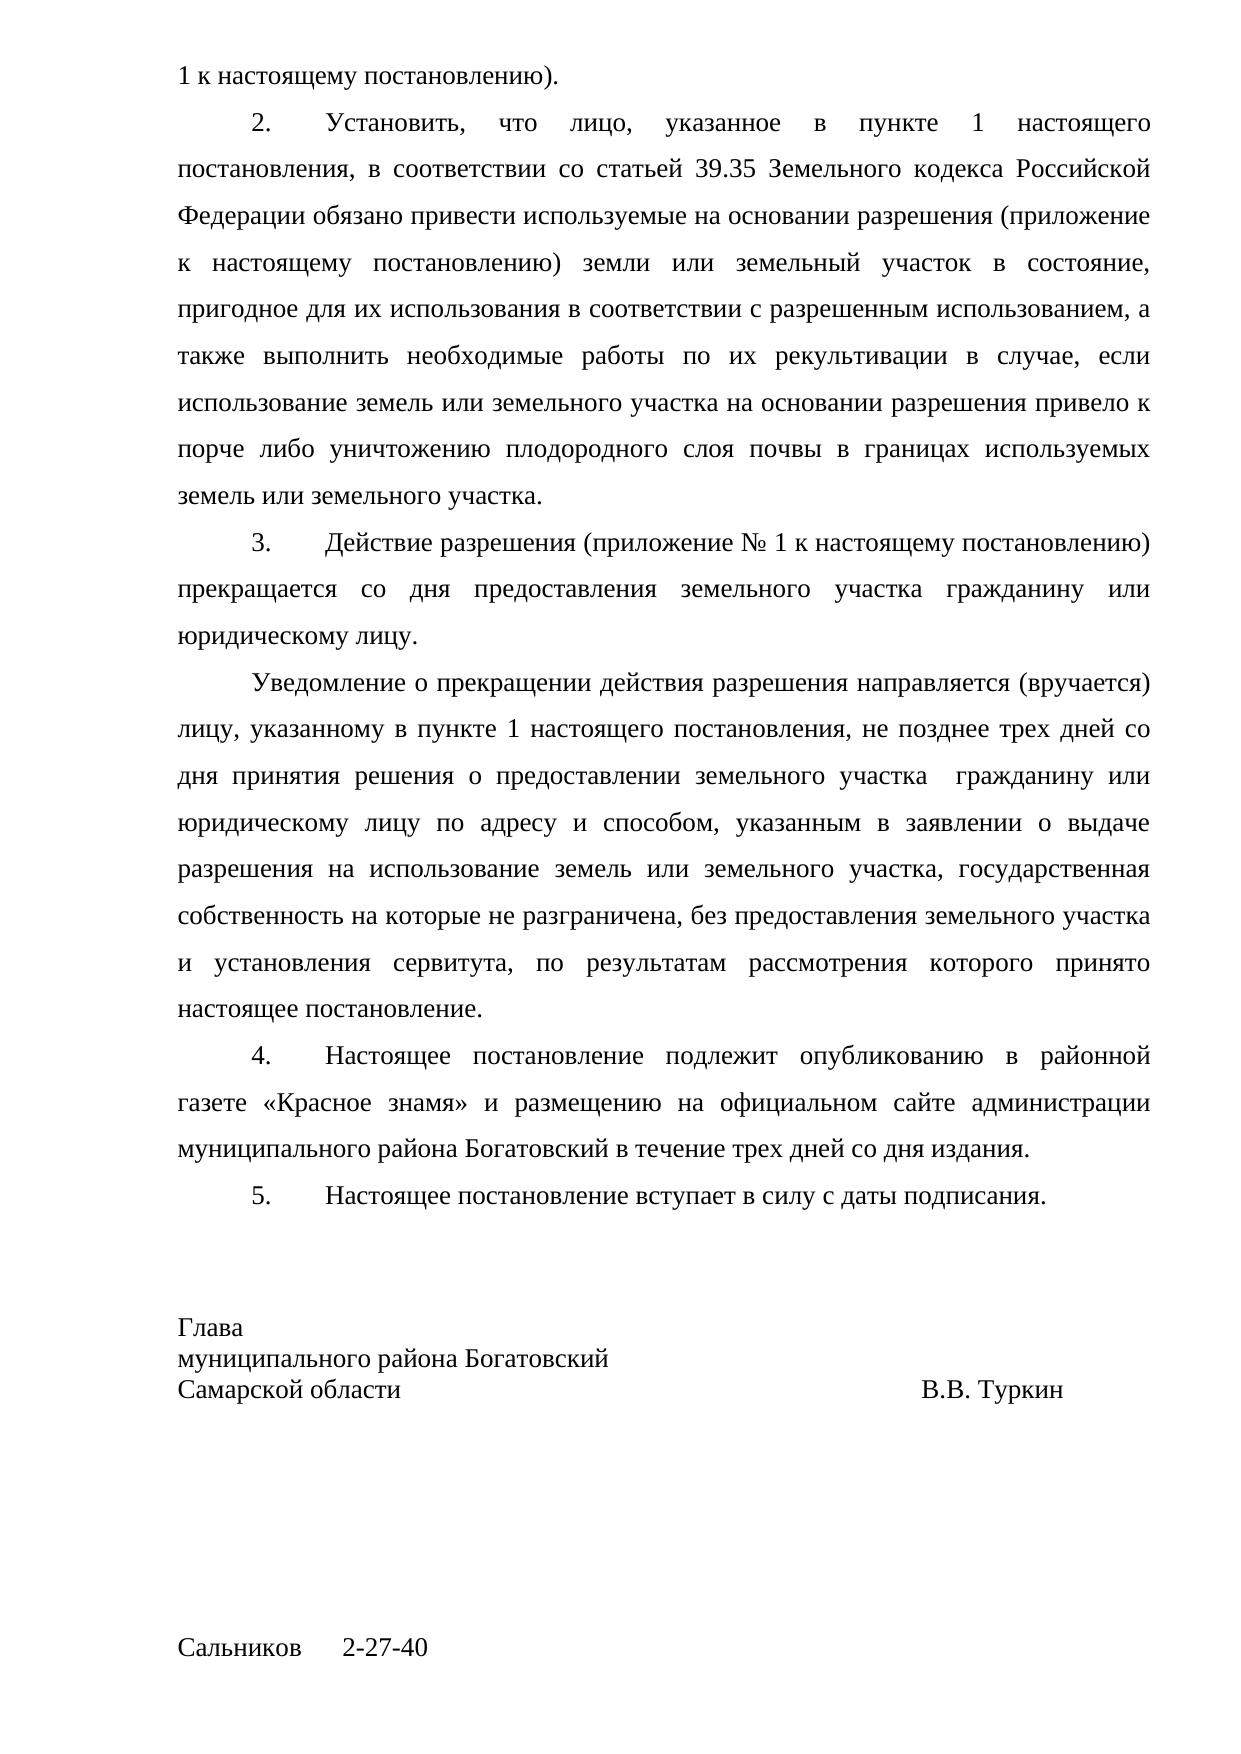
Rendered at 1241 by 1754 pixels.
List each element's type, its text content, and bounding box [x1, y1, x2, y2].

text 5. Настоящее постановление вступает в силу с даты подписания. [177, 1179, 1152, 1210]
text 4. Настоящее постановление подлежит опубликованию в районной газете «Красное знамя» и размещению на официальном сайте администрации муниципального района Богатовский в течение трех дней со дня издания. [177, 1039, 1152, 1164]
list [177, 59, 1152, 90]
text Уведомление о прекращении действия разрешения направляется (вручается) лицу, указанному в пункте 1 настоящего постановления, не позднее трех дней со дня принятия решения о предоставлении земельного участка гражданину или юридическому лицу по адресу и способом, указанным в заявлении о выдаче разрешения на использование земель или земельного участка, государственная собственность на которые не разграничена, без предоставления земельного участка и установления сервитута, по результатам рассмотрения которого принято настоящее постановление. [177, 666, 1152, 1024]
text Сальников 2-27-40 [177, 1631, 1152, 1662]
text Самарской области В.В. Туркин [177, 1373, 1152, 1404]
text Глава [177, 1311, 1152, 1342]
list Установить, что лицо, указанное в пункте 1 настоящего постановления, в соответствии со статьей 39.35 Земельного кодекса Российской Федерации обязано привести используемые на основании разрешения (приложение к настоящему постановлению) земли или земельный участок в состояние, пригодное для их использования в соответствии с разрешенным использованием, а также выполнить необходимые работы по их рекультивации в случае, если использование земель или земельного участка на основании разрешения привело к порче либо уничтожению плодородного слоя почвы в границах используемых земель или земельного участка. [177, 106, 1152, 510]
list Действие разрешения (приложение № 1 к настоящему постановлению) прекращается со дня предоставления земельного участка гражданину или юридическому лицу. [177, 526, 1152, 650]
text муниципального района Богатовский [177, 1342, 1152, 1373]
